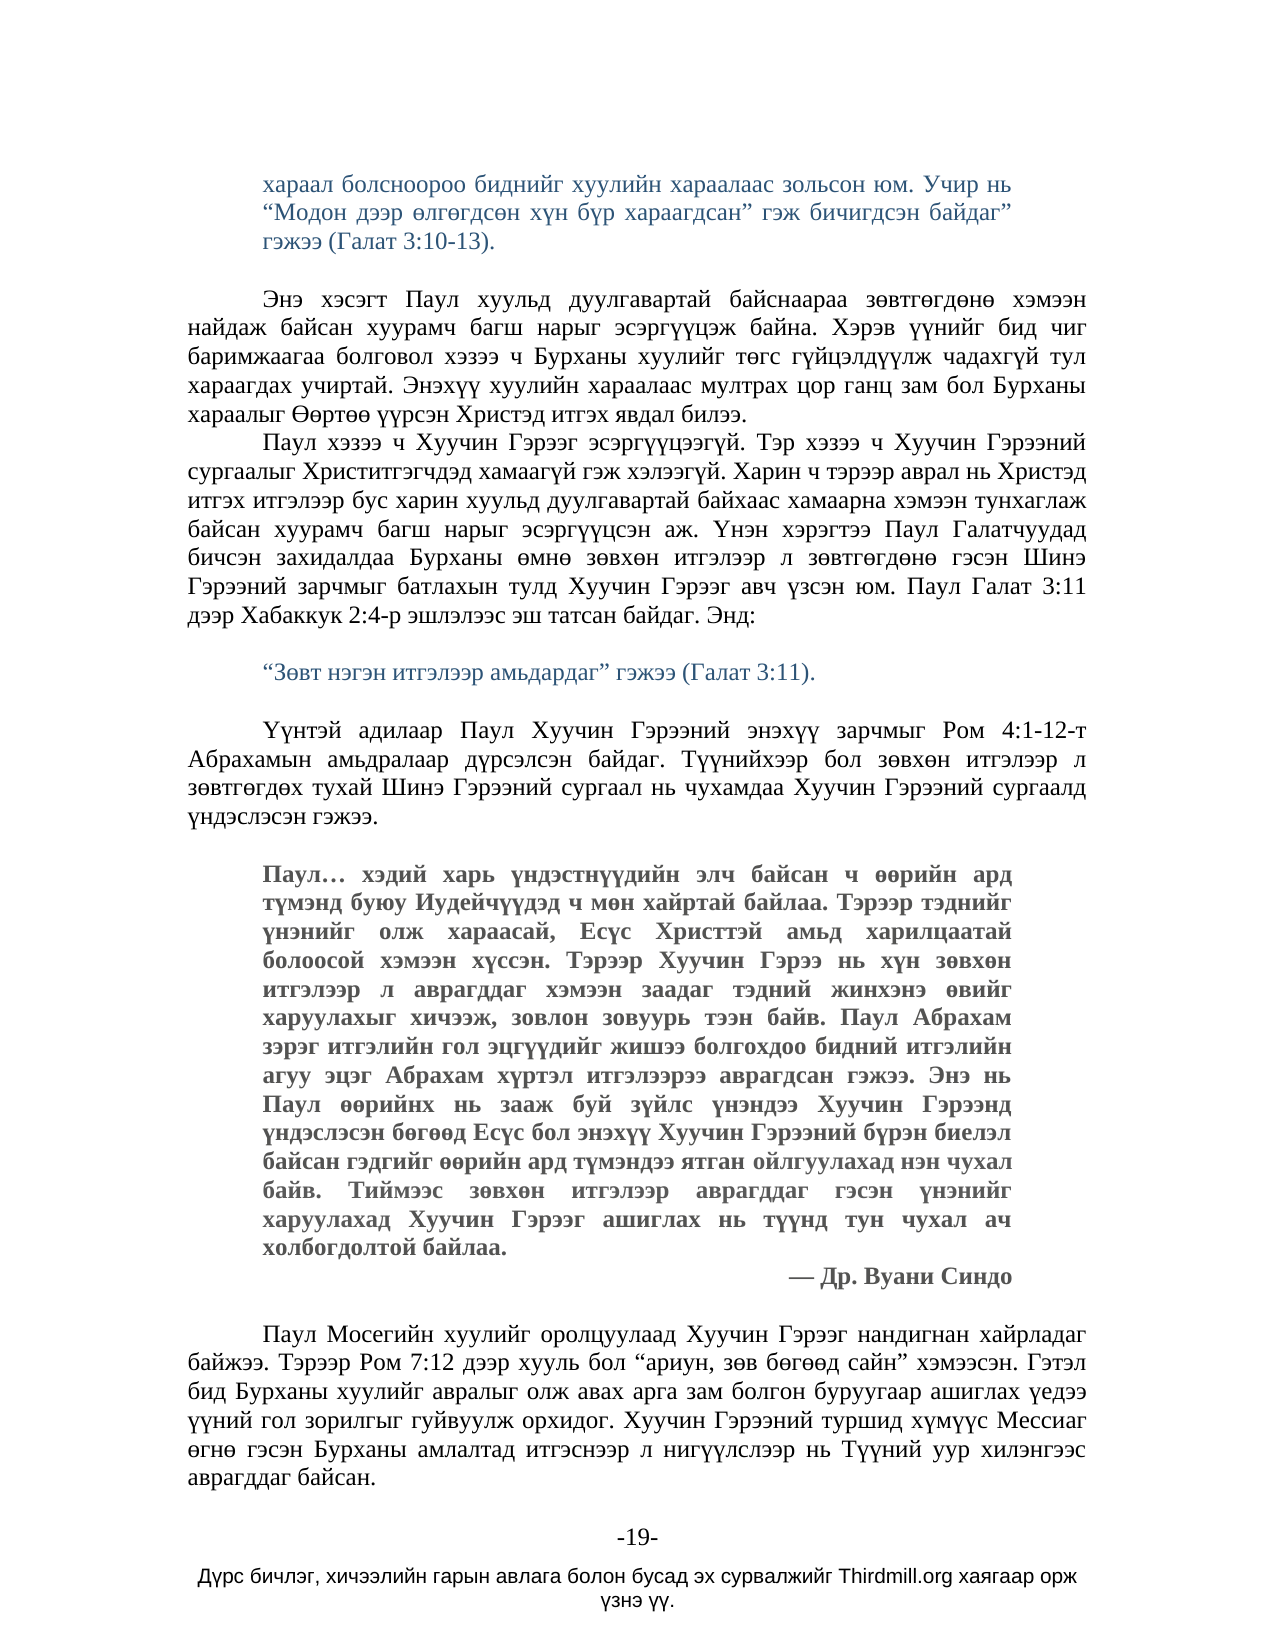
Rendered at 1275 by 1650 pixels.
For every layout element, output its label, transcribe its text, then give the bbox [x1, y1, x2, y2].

text Паул хэзээ ч Хуучин Гэрээг эсэргүүцээгүй. Тэр хэзээ ч Хуучин Гэрээний сургаалыг Христитгэгчдэд хамаагүй гэж хэлээгүй. Харин ч тэрээр аврал нь Христэд итгэх итгэлээр бус харин хуульд дуулгавартай байхаас хамаарна хэмээн тунхаглаж байсан хуурамч багш нарыг эсэргүүцсэн аж. Үнэн хэрэгтээ Паул Галатчуудад бичсэн захидалдаа Бурханы өмнө зөвхөн итгэлээр л зөвтгөгдөнө гэсэн Шинэ Гэрээний зарчмыг батлахын тулд Хуучин Гэрээг авч үзсэн юм. Паул Галат 3:11 дээр Хабаккук 2:4-р эшлэлээс эш татсан байдаг. Энд: [187, 427, 1087, 629]
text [262, 169, 1012, 255]
text “Зөвт нэгэн итгэлээр амьдардаг” гэжээ (Галат 3:11). [262, 657, 1012, 686]
text — Др. Вуани Синдо [262, 1261, 1012, 1290]
text Энэ хэсэгт Паул хуульд дуулгавартай байснаараа зөвтгөгдөнө хэмээн найдаж байсан хуурамч багш нарыг эсэргүүцэж байна. Хэрэв үүнийг бид чиг баримжаагаа болговол хэзээ ч Бурханы хуулийг төгс гүйцэлдүүлж чадахгүй тул хараагдах учиртай. Энэхүү хуулийн хараалаас мултрах цор ганц зам бол Бурханы хараалыг Өөртөө үүрсэн Христэд итгэх явдал билээ. [187, 284, 1087, 427]
text Паул Мосегийн хуулийг оролцуулаад Хуучин Гэрээг нандигнан хайрладаг байжээ. Тэрээр Ром 7:12 дээр хууль бол “ариун, зөв бөгөөд сайн” хэмээсэн. Гэтэл бид Бурханы хуулийг авралыг олж авах арга зам болгон буруугаар ашиглах үедээ үүний гол зорилгыг гуйвуулж орхидог. Хуучин Гэрээний туршид хүмүүс Мессиаг өгнө гэсэн Бурханы амлалтад итгэснээр л нигүүлслээр нь Түүний уур хилэнгээс аврагддаг байсан. [187, 1319, 1087, 1491]
text Үүнтэй адилаар Паул Хуучин Гэрээний энэхүү зарчмыг Ром 4:1-12-т Абрахамын амьдралаар дүрсэлсэн байдаг. Түүнийхээр бол зөвхөн итгэлээр л зөвтгөгдөх тухай Шинэ Гэрээний сургаал нь чухамдаа Хуучин Гэрээний сургаалд үндэслэсэн гэжээ. [187, 715, 1087, 830]
text Паул… хэдий харь үндэстнүүдийн элч байсан ч өөрийн ард түмэнд буюу Иудейчүүдэд ч мөн хайртай байлаа. Тэрээр тэднийг үнэнийг олж хараасай, Есүс Христтэй амьд харилцаатай болоосой хэмээн хүссэн. Тэрээр Хуучин Гэрээ нь хүн зөвхөн итгэлээр л аврагддаг хэмээн заадаг тэдний жинхэнэ өвийг харуулахыг хичээж, зовлон зовуурь тээн байв. Паул Абрахам зэрэг итгэлийн гол эцгүүдийг жишээ болгохдоо бидний итгэлийн агуу эцэг Абрахам хүртэл итгэлээрээ аврагдсан гэжээ. Энэ нь Паул өөрийнх нь зааж буй зүйлс үнэндээ Хуучин Гэрээнд үндэслэсэн бөгөөд Есүс бол энэхүү Хуучин Гэрээний бүрэн биелэл байсан гэдгийг өөрийн ард түмэндээ ятган ойлгуулахад нэн чухал байв. Тиймээс зөвхөн итгэлээр аврагддаг гэсэн үнэнийг харуулахад Хуучин Гэрээг ашиглах нь түүнд тун чухал ач холбогдолтой байлаа. [262, 859, 1012, 1261]
